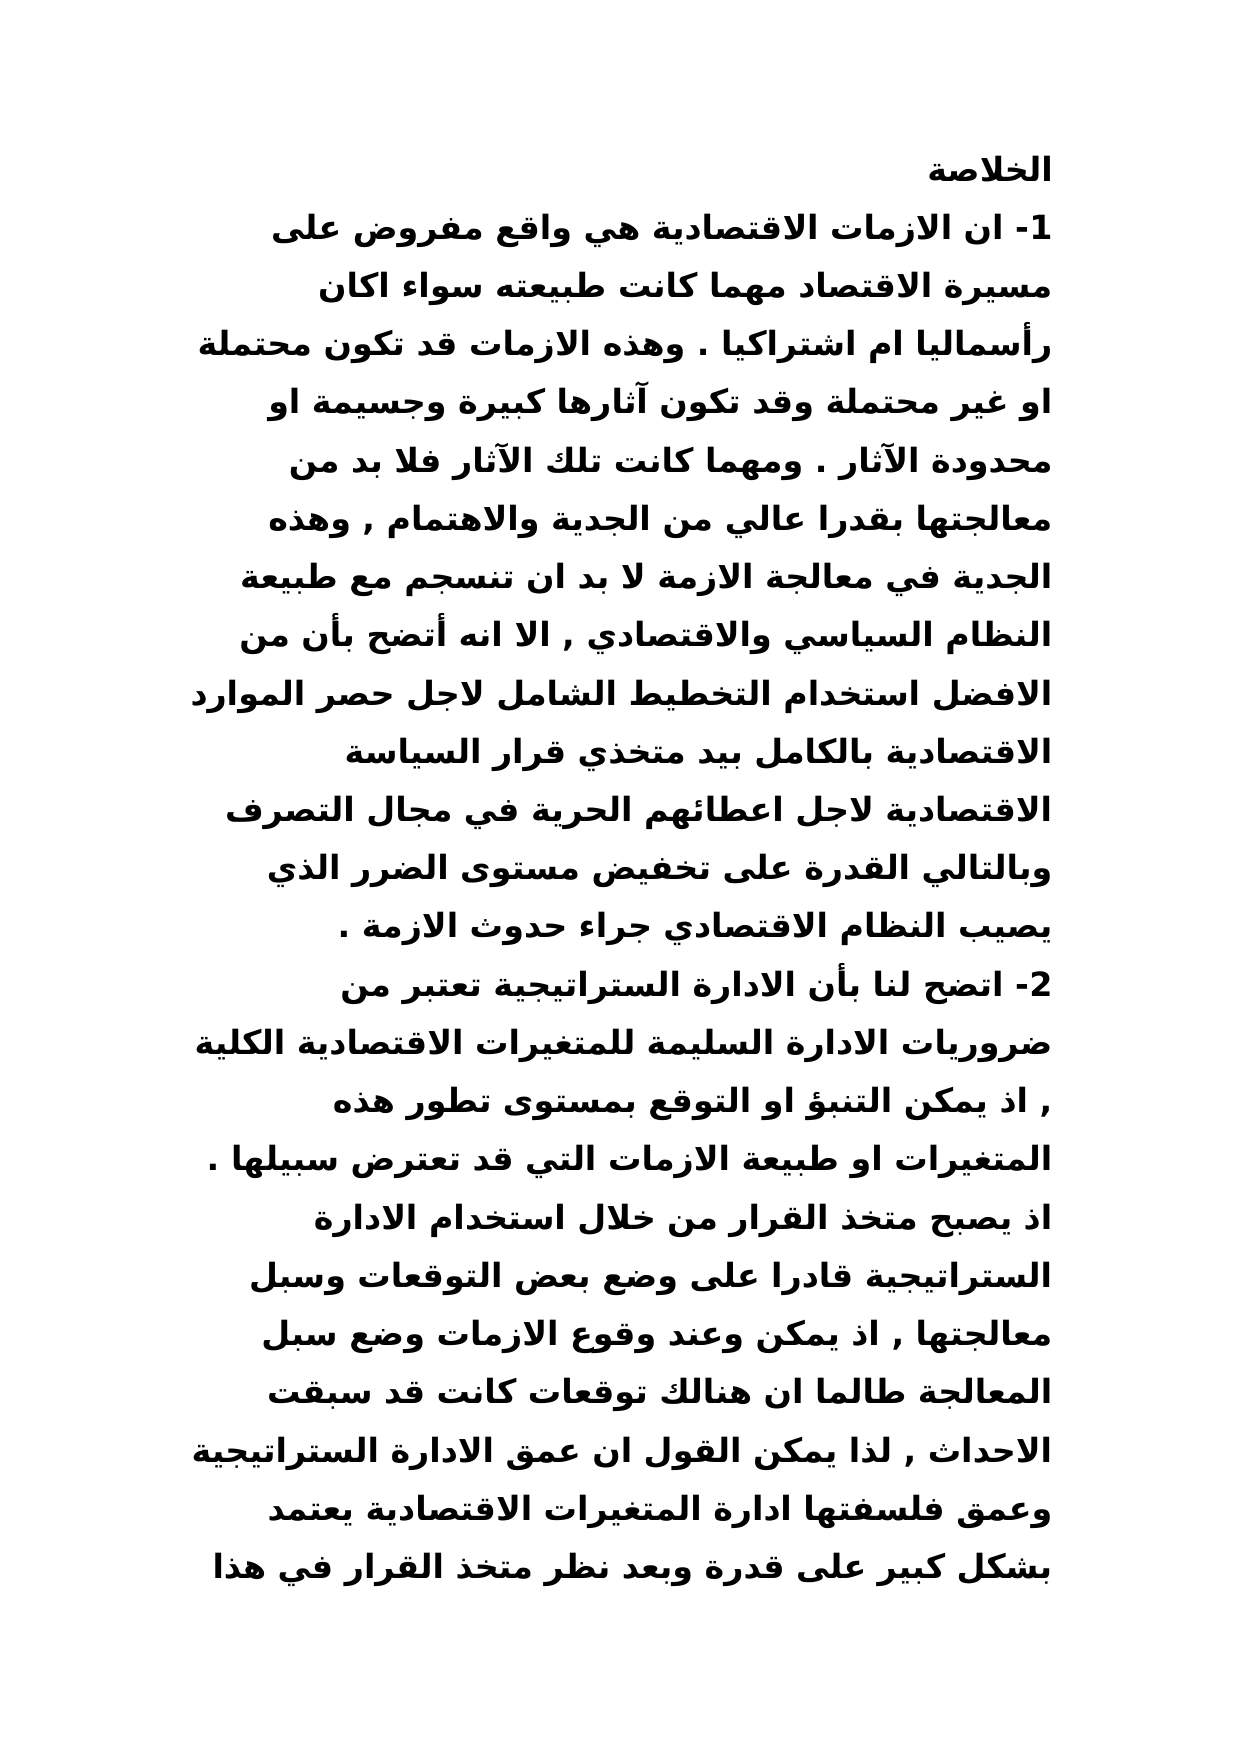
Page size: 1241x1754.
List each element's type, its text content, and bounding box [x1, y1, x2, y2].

text الخلاصة [187, 150, 1053, 189]
text 1- ان الازمات الاقتصادية هي واقع مفروض على مسيرة الاقتصاد مهما كانت طبيعته سواء اكان رأسماليا ام اشتراكيا . وهذه الازمات قد تكون محتملة او غير محتملة وقد تكون آثارها كبيرة وجسيمة او محدودة الآثار . ومهما كانت تلك الآثار فلا بد من معالجتها بقدرا عالي من الجدية والاهتمام , وهذه الجدية في معالجة الازمة لا بد ان تنسجم مع طبيعة النظام السياسي والاقتصادي , الا انه أتضح بأن من الافضل استخدام التخطيط الشامل لاجل حصر الموارد الاقتصادية بالكامل بيد متخذي قرار السياسة الاقتصادية لاجل اعطائهم الحرية في مجال التصرف وبالتالي القدرة على تخفيض مستوى الضرر الذي يصيب النظام الاقتصادي جراء حدوث الازمة . [187, 208, 1053, 946]
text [187, 965, 1053, 1586]
